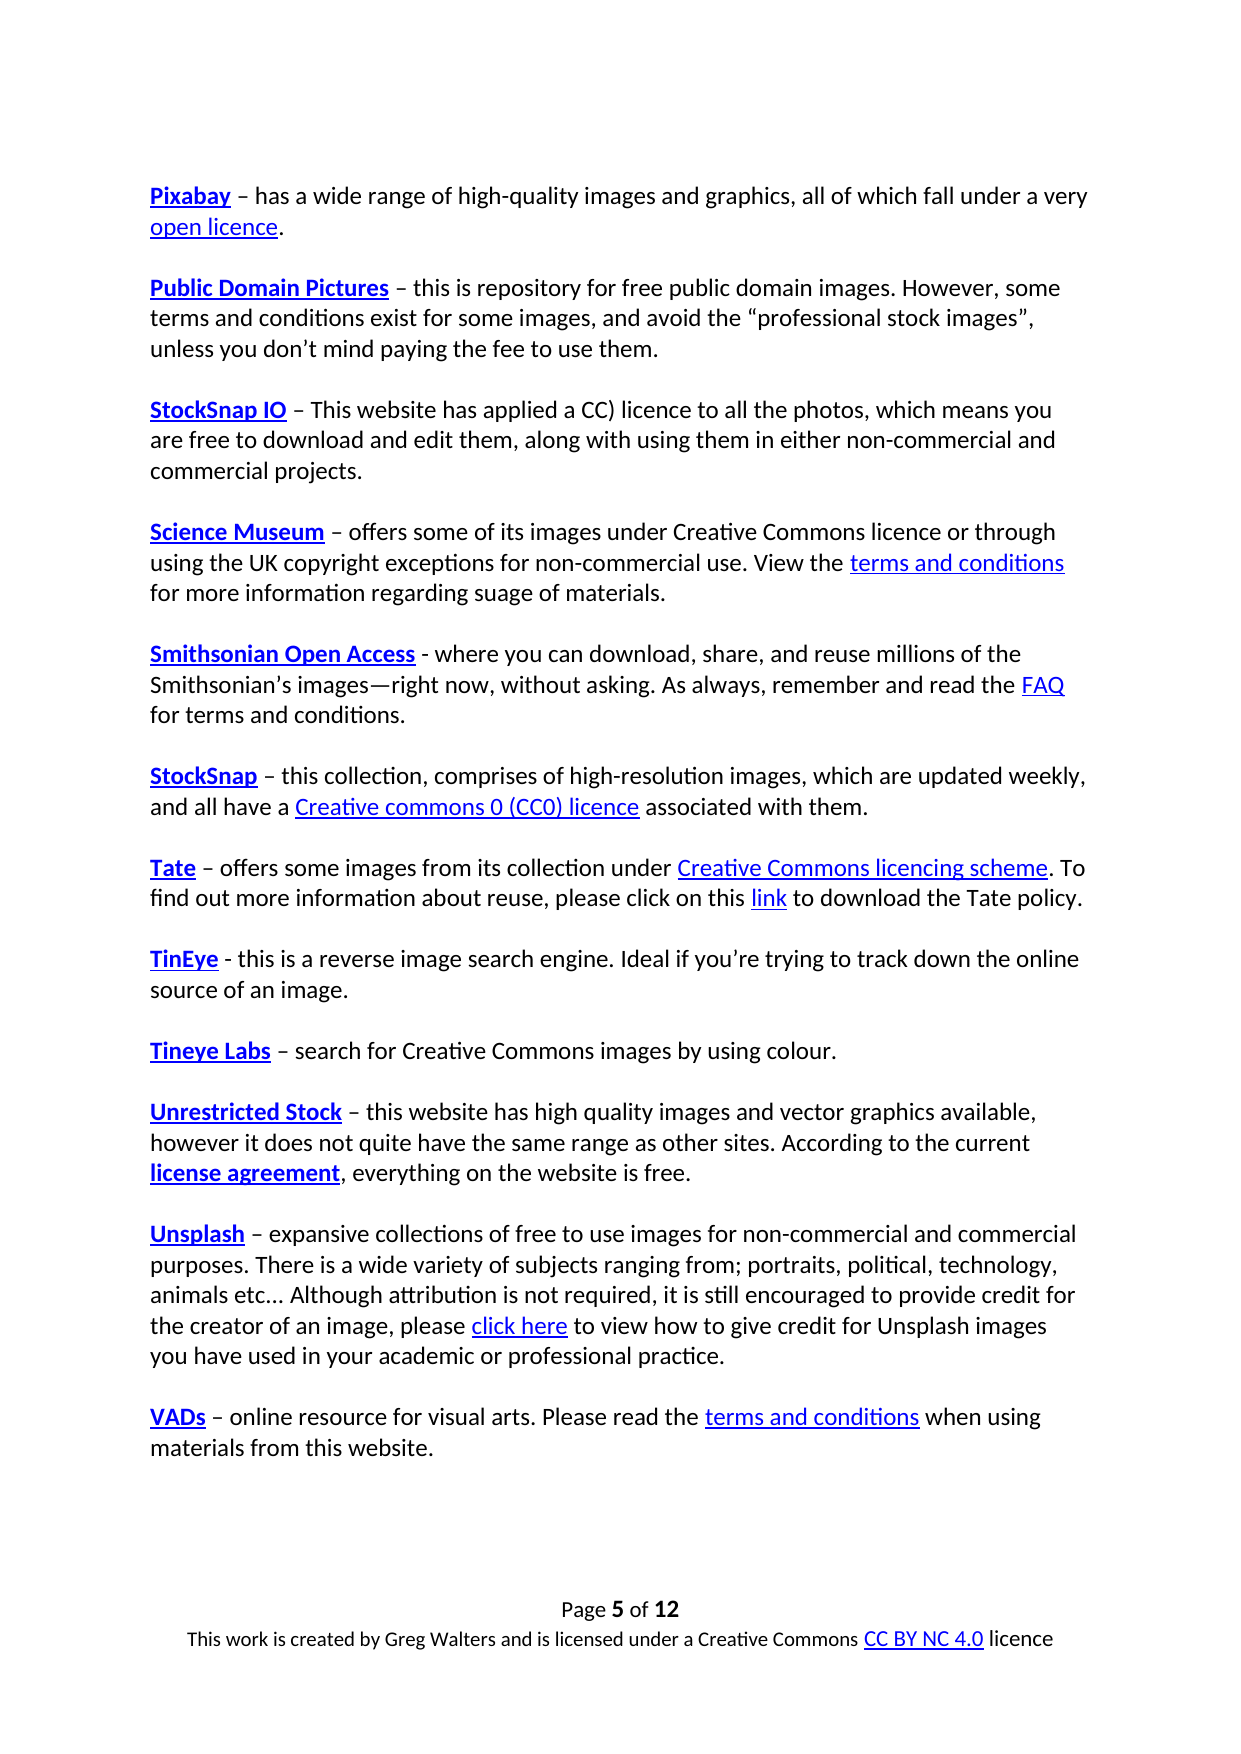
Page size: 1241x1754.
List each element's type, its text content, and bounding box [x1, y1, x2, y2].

text StockSnap – this collection, comprises of high-resolution images, which are updated weekly, and all have a Creative commons 0 (CC0) licence associated with them. [150, 760, 1090, 821]
text TinEye - this is a reverse image search engine. Ideal if you’re trying to track down the online source of an image. [150, 943, 1090, 1004]
text StockSnap IO – This website has applied a CC) licence to all the photos, which means you are free to download and edit them, along with using them in either non-commercial and commercial projects. [150, 394, 1090, 486]
text Tineye Labs – search for Creative Commons images by using colour. [150, 1035, 1090, 1066]
text Pixabay – has a wide range of high-quality images and graphics, all of which fall under a very open licence. [150, 181, 1090, 242]
text Public Domain Pictures – this is repository for free public domain images. However, some terms and conditions exist for some images, and avoid the “professional stock images”, unless you don’t mind paying the fee to use them. [150, 272, 1090, 364]
text VADs – online resource for visual arts. Please read the terms and conditions when using materials from this website. [150, 1401, 1090, 1462]
text Smithsonian Open Access - where you can download, share, and reuse millions of the Smithsonian’s images—right now, without asking. As always, remember and read the FAQ for terms and conditions. [150, 638, 1090, 730]
text Tate – offers some images from its collection under Creative Commons licencing scheme. To find out more information about reuse, please click on this link to download the Tate policy. [150, 852, 1090, 913]
text Unrestricted Stock – this website has high quality images and vector graphics available, however it does not quite have the same range as other sites. According to the current license agreement, everything on the website is free. [150, 1096, 1090, 1188]
text Unsplash – expansive collections of free to use images for non-commercial and commercial purposes. There is a wide variety of subjects ranging from; portraits, political, technology, animals etc... Although attribution is not required, it is still encouraged to provide credit for the creator of an image, please click here to view how to give credit for Unsplash images you have used in your academic or professional practice. [150, 1218, 1090, 1371]
text Science Museum – offers some of its images under Creative Commons licence or through using the UK copyright exceptions for non-commercial use. View the terms and conditions for more information regarding suage of materials. [150, 516, 1090, 608]
